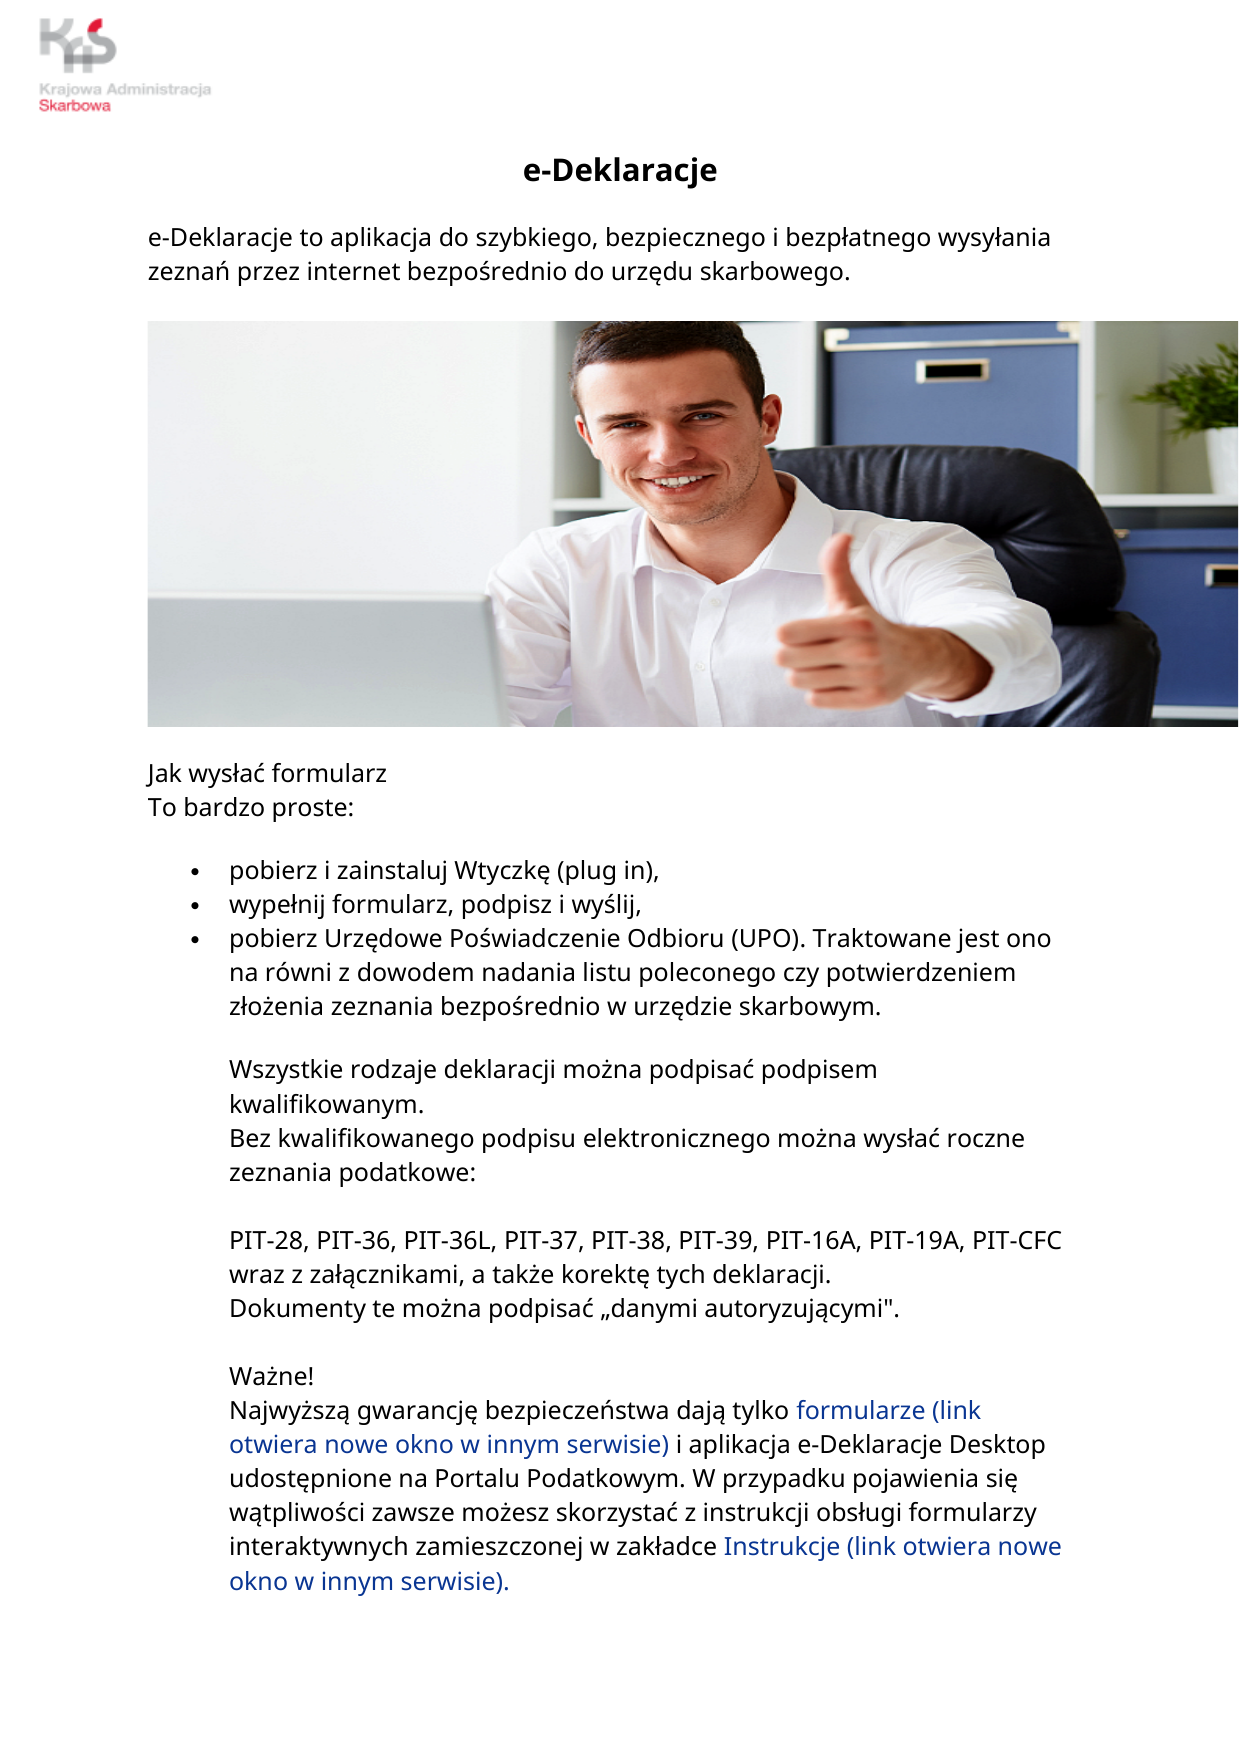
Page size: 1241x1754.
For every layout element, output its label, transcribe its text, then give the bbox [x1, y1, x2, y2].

list pobierz Urzędowe Poświadczenie Odbioru (UPO). Traktowane jest ono na równi z dowodem nadania listu poleconego czy potwierdzeniem złożenia zeznania bezpośrednio w urzędzie skarbowym. [191, 921, 1068, 1023]
text e-Deklaracje to aplikacja do szybkiego, bezpiecznego i bezpłatnego wysyłania zeznań przez internet bezpośrednio do urzędu skarbowego. [148, 219, 1093, 321]
text Jak wysłać formularz To bardzo proste: [148, 755, 1093, 823]
text Wszystkie rodzaje deklaracji można podpisać podpisem kwalifikowanym. Bez kwalifikowanego podpisu elektronicznego można wysłać roczne zeznania podatkowe: PIT-28, PIT-36, PIT-36L, PIT-37, PIT-38, PIT-39, PIT-16A, PIT-19A, PIT-CFC wraz z załącznikami, a także korektę tych deklaracji. Dokumenty te można podpisać „danymi autoryzującymi". Ważne! Najwyższą gwarancję bezpieczeństwa dają tylko formularze (link otwiera nowe okno w innym serwisie) i aplikacja e-Deklaracje Desktop udostępnione na Portalu Podatkowym. W przypadku pojawienia się wątpliwości zawsze możesz skorzystać z instrukcji obsługi formularzy interaktywnych zamieszczonej w zakładce Instrukcje (link otwiera nowe okno w innym serwisie). [229, 1052, 1068, 1597]
text e-Deklaracje [148, 148, 1093, 190]
list wypełnij formularz, podpisz i wyślij, [191, 887, 1068, 921]
picture [147, 321, 1239, 727]
picture [9, 1, 239, 147]
list pobierz i zainstaluj Wtyczkę (plug in), [191, 853, 1068, 887]
